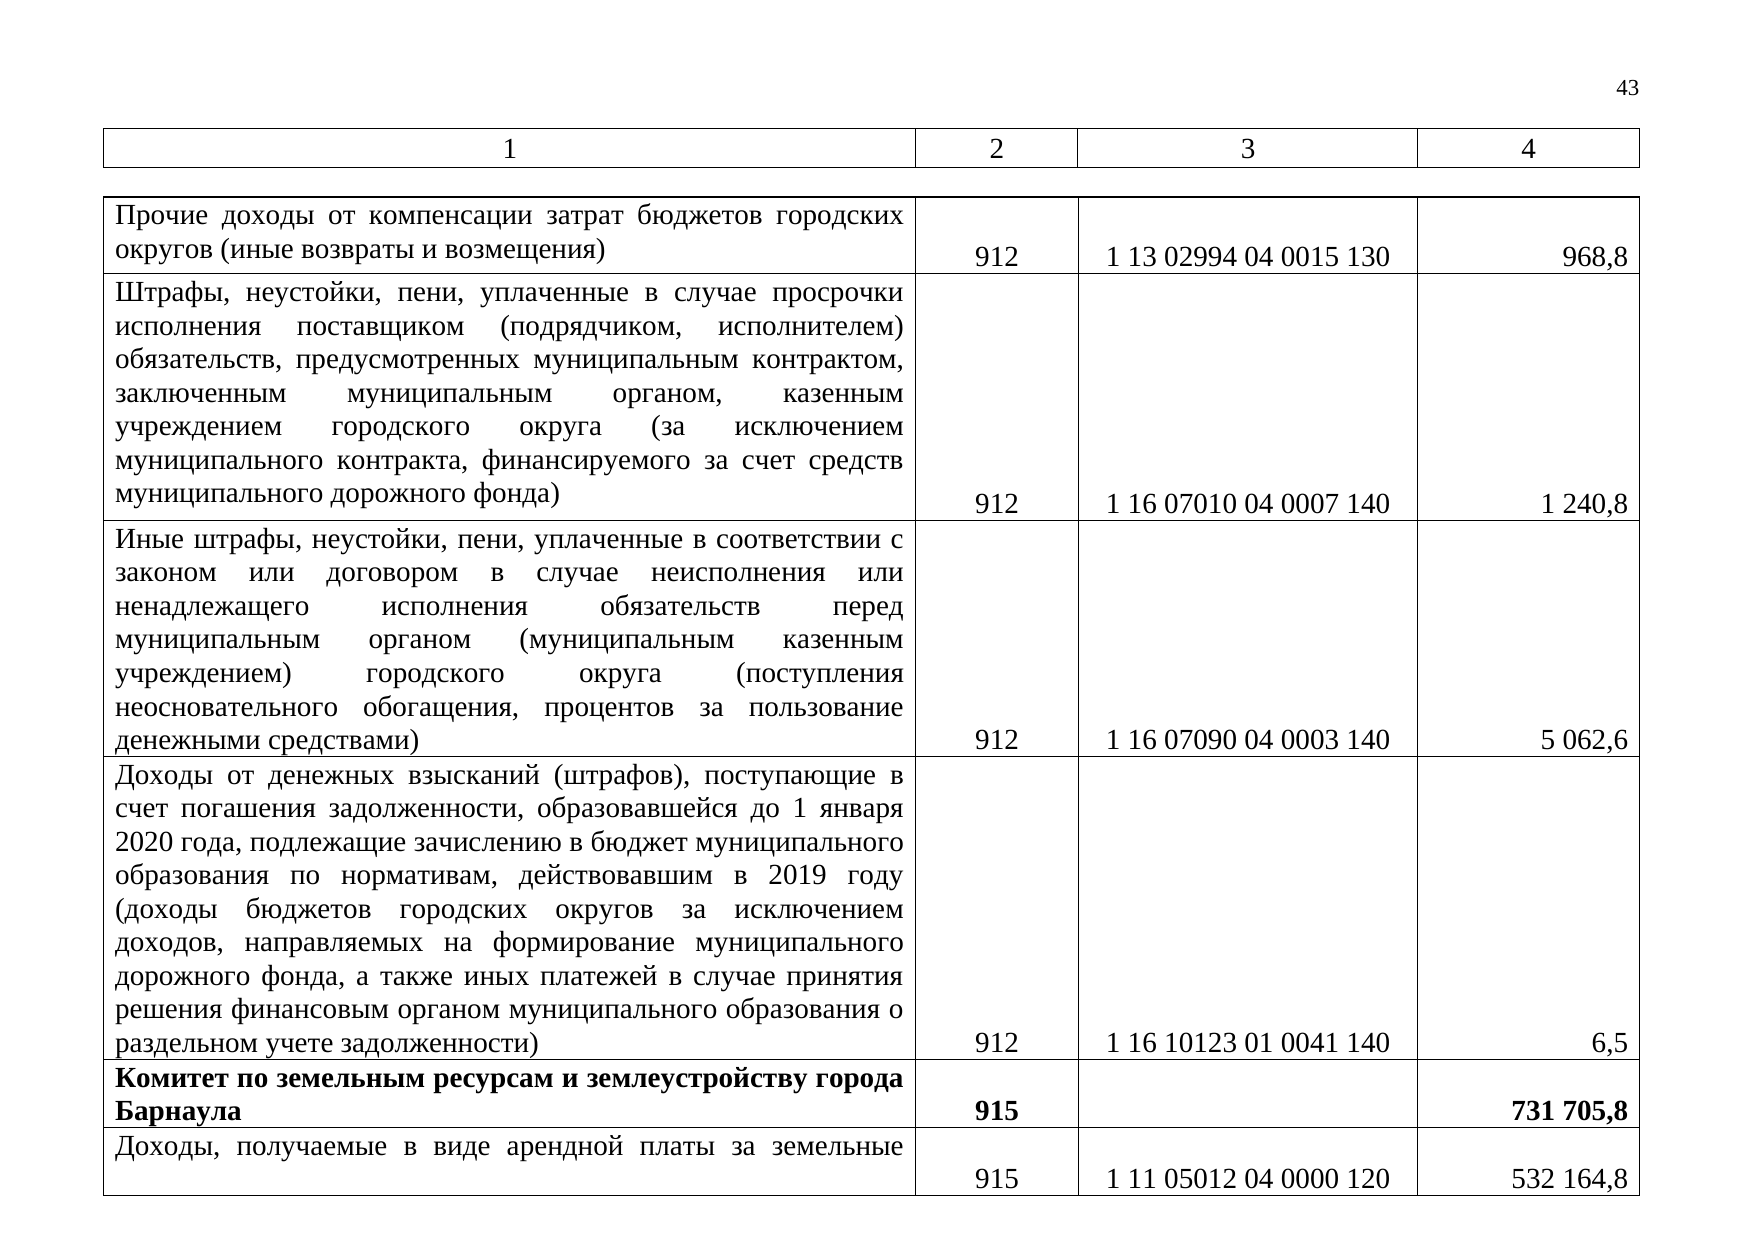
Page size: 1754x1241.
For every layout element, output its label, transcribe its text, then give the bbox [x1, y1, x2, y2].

table_cell 915 [916, 1060, 1078, 1127]
table_cell 968,8 [1418, 198, 1639, 273]
table_cell [1079, 1060, 1417, 1127]
table_cell Иные штрафы, неустойки, пени, уплаченные в соответствии с законом или договором в случае неисполнения или ненадлежащего исполнения обязательств перед муниципальным органом (муниципальным казенным учреждением) городского округа (поступления неосновательного обогащения, процентов за пользование денежными средствами) [104, 521, 915, 756]
table_cell 532 164,8 [1418, 1128, 1639, 1195]
table_cell 1 240,8 [1418, 274, 1639, 520]
table_cell 731 705,8 [1418, 1060, 1639, 1127]
table_cell 912 [916, 274, 1078, 520]
table_cell 1 13 02994 04 0015 130 [1079, 198, 1417, 273]
table_cell 6,5 [1418, 757, 1639, 1059]
table_cell 5 062,6 [1418, 521, 1639, 756]
table_cell 1 16 10123 01 0041 140 [1079, 757, 1417, 1059]
table_cell 912 [916, 757, 1078, 1059]
table_cell 912 [916, 521, 1078, 756]
table_cell Доходы от денежных взысканий (штрафов), поступающие в счет погашения задолженности, образовавшейся до 1 января 2020 года, подлежащие зачислению в бюджет муниципального образования по нормативам, действовавшим в 2019 году (доходы бюджетов городских округов за исключением доходов, направляемых на формирование муниципального дорожного фонда, а также иных платежей в случае принятия решения финансовым органом муниципального образования о раздельном учете задолженности) [104, 757, 915, 1059]
table_cell Штрафы, неустойки, пени, уплаченные в случае просрочки исполнения поставщиком (подрядчиком, исполнителем) обязательств, предусмотренных муниципальным контрактом, заключенным муниципальным органом, казенным учреждением городского округа (за исключением муниципального контракта, финансируемого за счет средств муниципального дорожного фонда) [104, 274, 915, 520]
table_cell 915 [916, 1128, 1078, 1195]
table_cell Прочие доходы от компенсации затрат бюджетов городских округов (иные возвраты и возмещения) [104, 198, 915, 273]
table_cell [1079, 1128, 1417, 1195]
table_cell 912 [916, 198, 1078, 273]
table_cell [104, 1128, 915, 1195]
table_cell 1 16 07010 04 0007 140 [1079, 274, 1417, 520]
table_cell 1 16 07090 04 0003 140 [1079, 521, 1417, 756]
table_cell Комитет по земельным ресурсам и землеустройству города Барнаула [104, 1060, 915, 1127]
